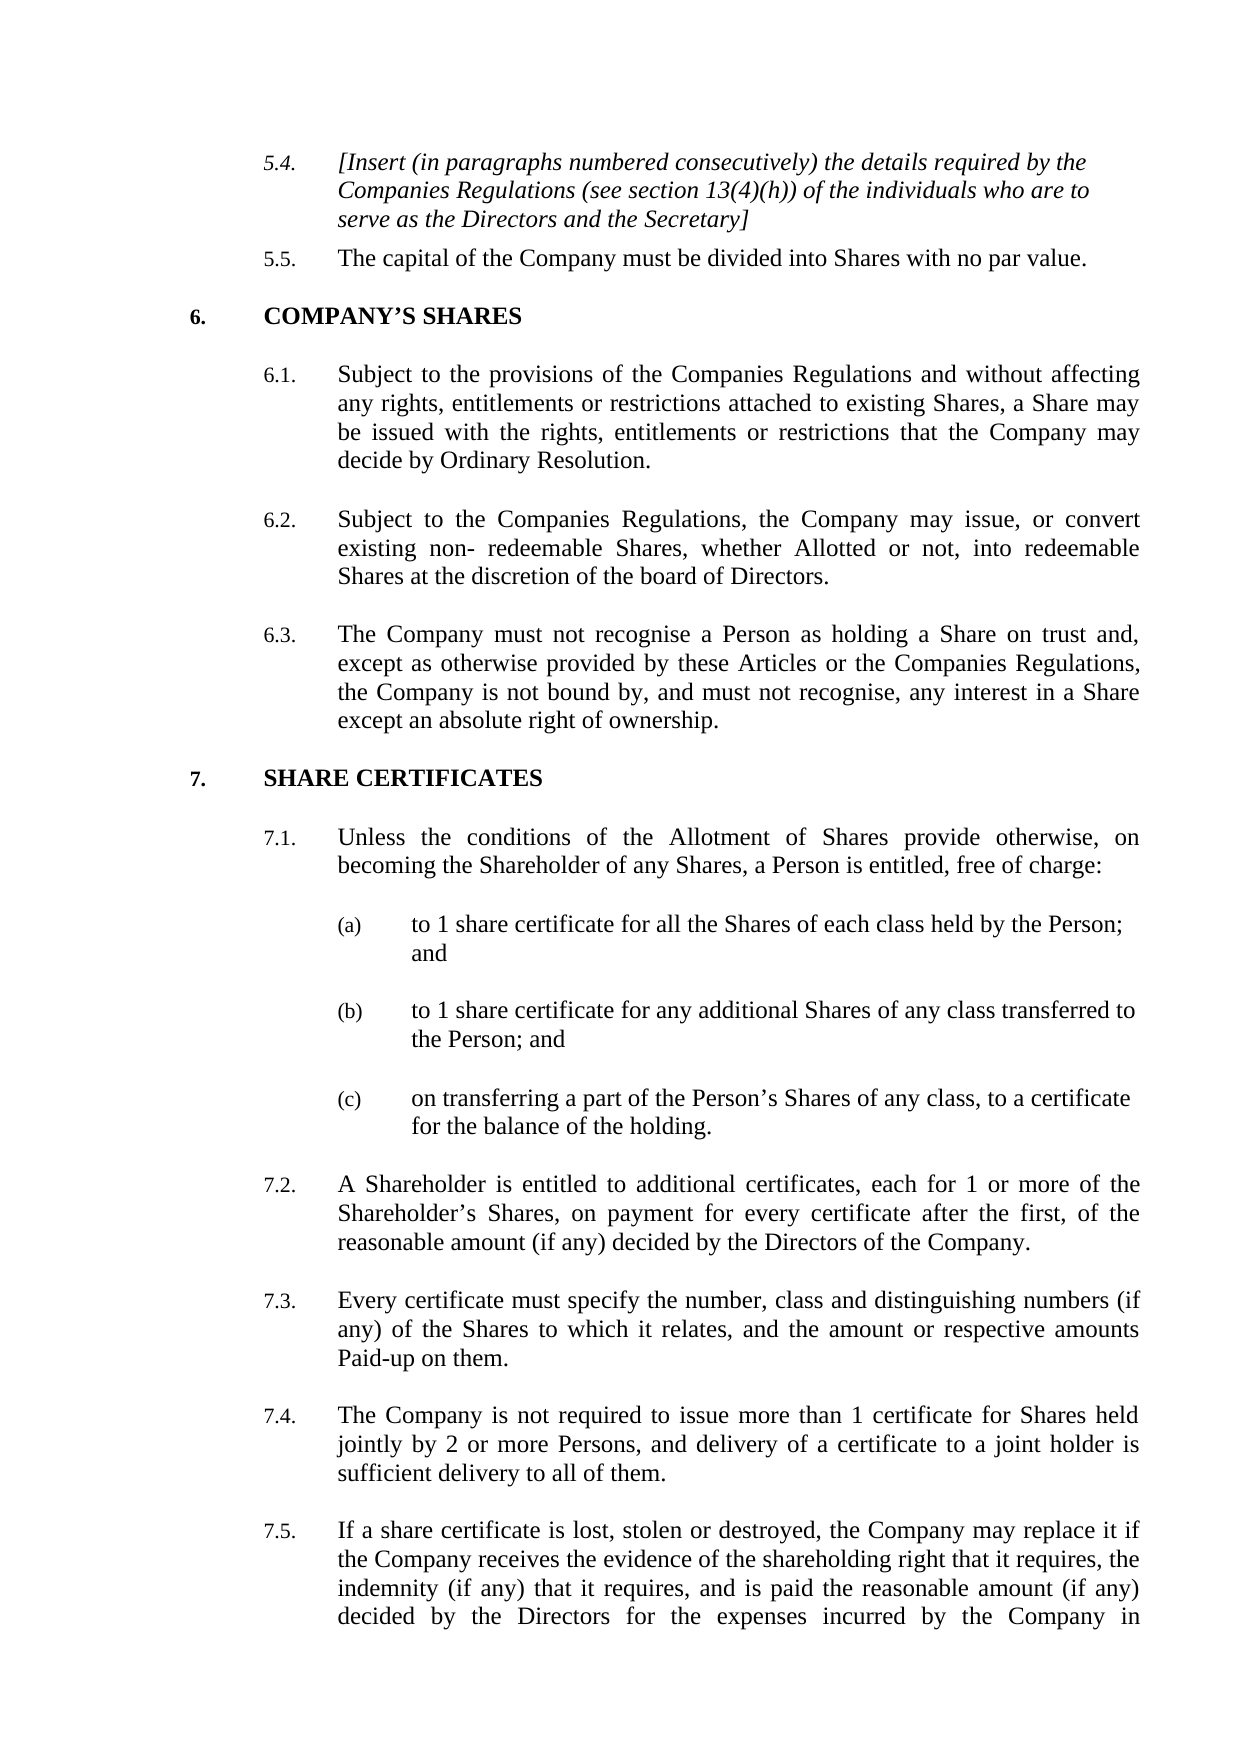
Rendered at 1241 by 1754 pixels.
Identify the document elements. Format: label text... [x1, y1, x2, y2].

list to 1 share certificate for any additional Shares of any class transferred to the Person; and [337, 995, 1152, 1053]
list The Company must not recognise a Person as holding a Share on trust and, except as otherwise provided by these Articles or the Companies Regulations, the Company is not bound by, and must not recognise, any interest in a Share except an absolute right of ownership. [263, 619, 1141, 734]
list Subject to the Companies Regulations, the Company may issue, or convert existing non- redeemable Shares, whether Allotted or not, into redeemable Shares at the discretion of the board of Directors. [263, 504, 1141, 590]
list Unless the conditions of the Allotment of Shares provide otherwise, on becoming the Shareholder of any Shares, a Person is entitled, free of charge: [263, 822, 1141, 879]
list The capital of the Company must be divided into Shares with no par value. [263, 243, 1152, 271]
list Every certificate must specify the number, class and distinguishing numbers (if any) of the Shares to which it relates, and the amount or respective amounts Paid-up on them. [263, 1285, 1141, 1371]
subtitle COMPANY’S SHARES [189, 301, 1152, 330]
list Subject to the provisions of the Companies Regulations and without affecting any rights, entitlements or restrictions attached to existing Shares, a Share may be issued with the rights, entitlements or restrictions that the Company may decide by Ordinary Resolution. [263, 359, 1141, 474]
subtitle SHARE CERTIFICATES [189, 763, 1152, 792]
list The Company is not required to issue more than 1 certificate for Shares held jointly by 2 or more Persons, and delivery of a certificate to a joint holder is sufficient delivery to all of them. [263, 1400, 1141, 1486]
list A Shareholder is entitled to additional certificates, each for 1 or more of the Shareholder’s Shares, on payment for every certificate after the first, of the reasonable amount (if any) decided by the Directors of the Company. [263, 1169, 1141, 1255]
list on transferring a part of the Person’s Shares of any class, to a certificate for the balance of the holding. [337, 1083, 1141, 1140]
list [263, 1515, 1141, 1630]
list to 1 share certificate for all the Shares of each class held by the Person; and [337, 909, 1152, 966]
